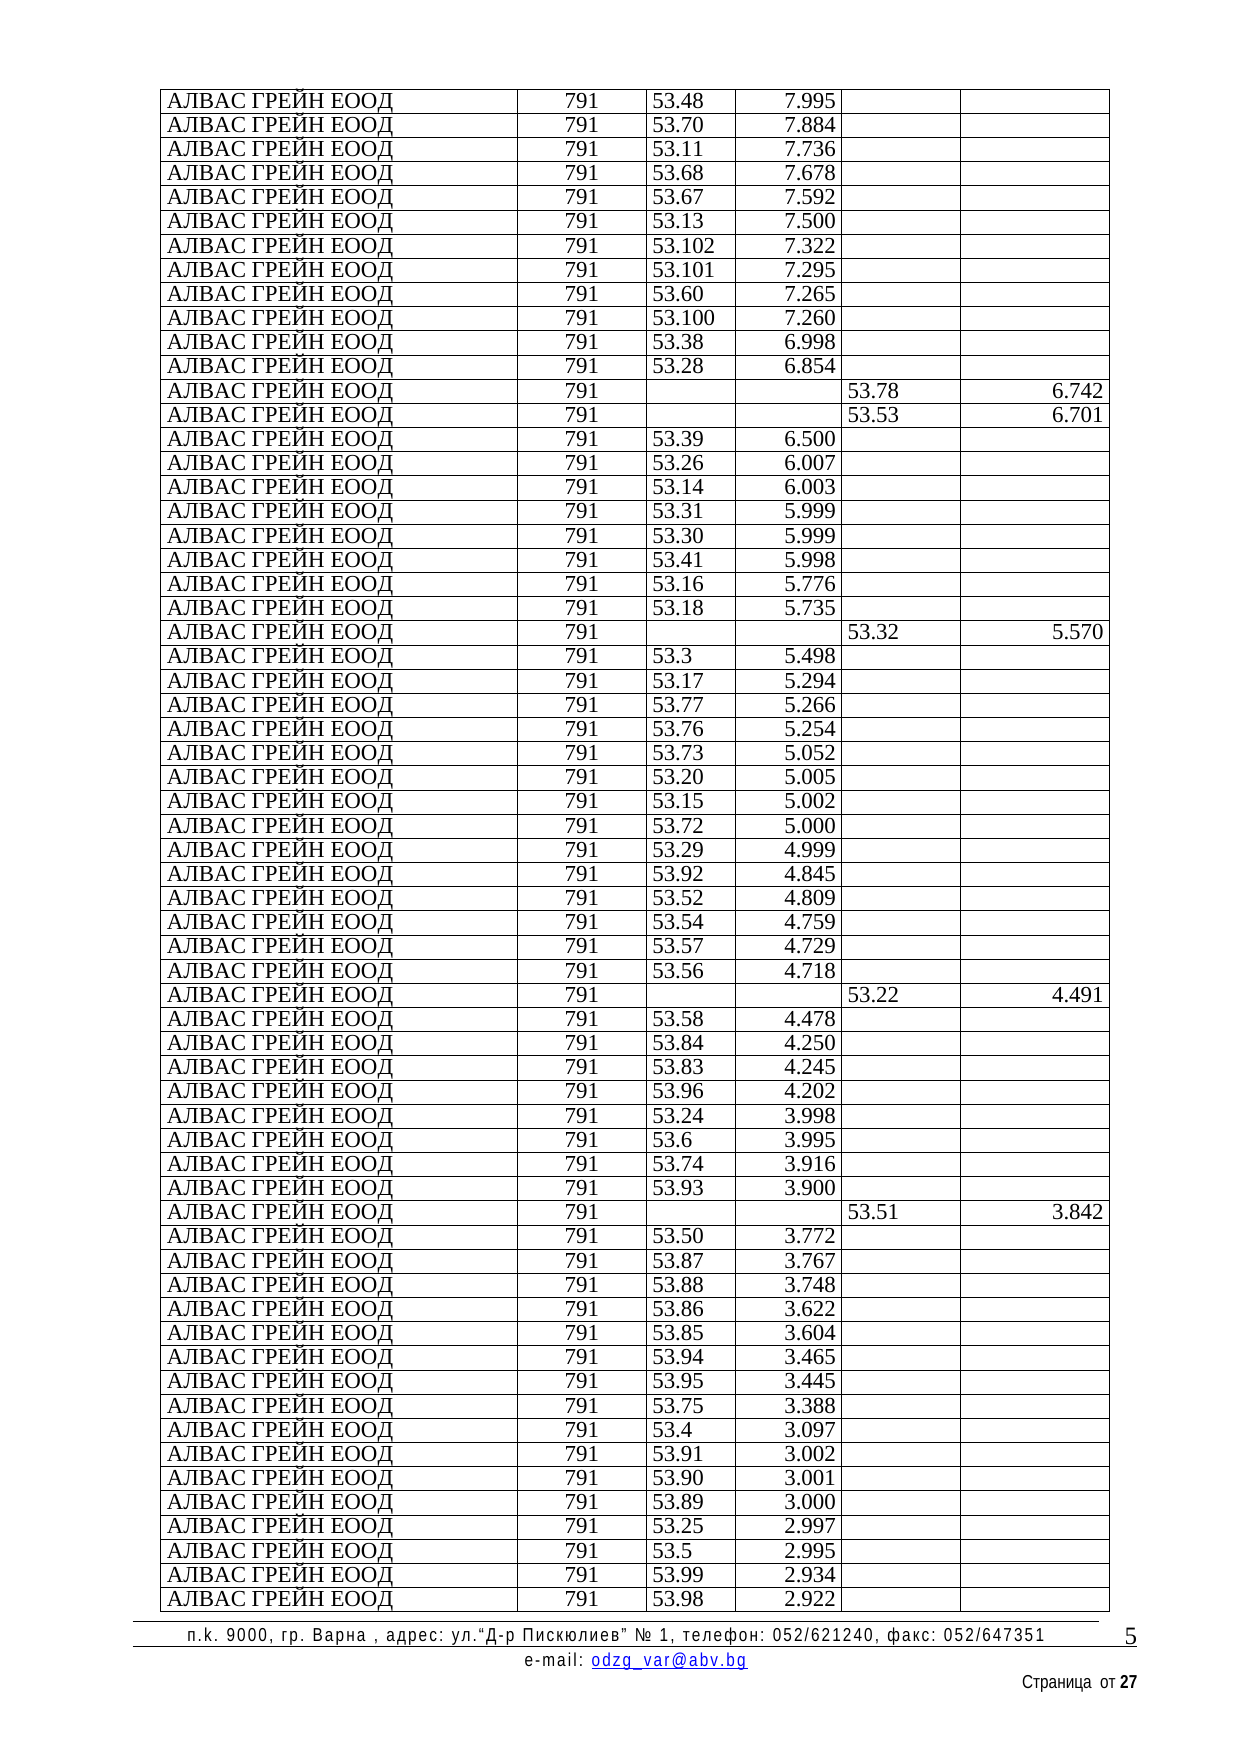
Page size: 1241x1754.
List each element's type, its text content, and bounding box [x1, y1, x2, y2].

table_cell 53.93 [647, 1177, 735, 1200]
table_cell 3.604 [736, 1322, 841, 1345]
table_cell 3.916 [736, 1153, 841, 1176]
table_cell 53.39 [647, 428, 735, 451]
table_cell 53.22 [842, 984, 960, 1007]
table_cell 791 [518, 1081, 646, 1104]
table_cell АЛВАС ГРЕЙН ЕООД [161, 331, 517, 354]
table_cell 3.748 [736, 1274, 841, 1297]
table_cell 791 [518, 597, 646, 620]
table_cell 53.87 [647, 1250, 735, 1273]
table_cell [961, 90, 1109, 113]
table_cell АЛВАС ГРЕЙН ЕООД [161, 1008, 517, 1031]
table_cell 4.809 [736, 887, 841, 910]
table_cell [842, 259, 960, 282]
table_cell [961, 1371, 1109, 1394]
table_cell 6.854 [736, 356, 841, 379]
table_cell [961, 1564, 1109, 1587]
table_cell АЛВАС ГРЕЙН ЕООД [161, 791, 517, 814]
table_cell [842, 694, 960, 717]
table_cell [647, 984, 735, 1007]
table_cell 53.73 [647, 742, 735, 765]
table_cell 53.25 [647, 1516, 735, 1539]
table_cell [961, 1467, 1109, 1490]
table_cell 791 [518, 791, 646, 814]
table_cell 7.995 [736, 90, 841, 113]
table_cell [842, 1395, 960, 1418]
table_cell АЛВАС ГРЕЙН ЕООД [161, 114, 517, 137]
table_cell 5.002 [736, 791, 841, 814]
table_cell [961, 283, 1109, 306]
table_cell 791 [518, 960, 646, 983]
table_cell [961, 1588, 1109, 1611]
table_cell 53.32 [842, 621, 960, 644]
table_cell [842, 283, 960, 306]
table_cell 5.266 [736, 694, 841, 717]
table_cell [842, 1491, 960, 1514]
table_cell [961, 573, 1109, 596]
table_cell [961, 791, 1109, 814]
table_cell 791 [518, 525, 646, 548]
table_cell АЛВАС ГРЕЙН ЕООД [161, 766, 517, 789]
table_cell АЛВАС ГРЕЙН ЕООД [161, 1419, 517, 1442]
table_cell АЛВАС ГРЕЙН ЕООД [161, 235, 517, 258]
table_cell 53.90 [647, 1467, 735, 1490]
table_cell АЛВАС ГРЕЙН ЕООД [161, 694, 517, 717]
table_cell АЛВАС ГРЕЙН ЕООД [161, 1346, 517, 1369]
table_cell 791 [518, 1105, 646, 1128]
table_cell АЛВАС ГРЕЙН ЕООД [161, 162, 517, 185]
table_cell АЛВАС ГРЕЙН ЕООД [161, 138, 517, 161]
table_cell 53.88 [647, 1274, 735, 1297]
table_cell 791 [518, 1516, 646, 1539]
table_cell [842, 1105, 960, 1128]
table_cell АЛВАС ГРЕЙН ЕООД [161, 1443, 517, 1466]
table_cell 791 [518, 1467, 646, 1490]
table_cell 53.6 [647, 1129, 735, 1152]
table_cell АЛВАС ГРЕЙН ЕООД [161, 597, 517, 620]
table_cell 53.11 [647, 138, 735, 161]
table_cell АЛВАС ГРЕЙН ЕООД [161, 1371, 517, 1394]
table_cell 3.622 [736, 1298, 841, 1321]
table_cell АЛВАС ГРЕЙН ЕООД [161, 428, 517, 451]
table_cell АЛВАС ГРЕЙН ЕООД [161, 211, 517, 234]
table_cell [842, 766, 960, 789]
table_cell 5.735 [736, 597, 841, 620]
table_cell АЛВАС ГРЕЙН ЕООД [161, 911, 517, 934]
table_cell [961, 1226, 1109, 1249]
table_cell 791 [518, 404, 646, 427]
table_cell 53.75 [647, 1395, 735, 1418]
table_cell [842, 1056, 960, 1079]
table_cell 53.48 [647, 90, 735, 113]
table_cell 791 [518, 1540, 646, 1563]
table_cell 4.245 [736, 1056, 841, 1079]
table_cell [961, 1081, 1109, 1104]
table_cell [961, 525, 1109, 548]
table_cell 4.478 [736, 1008, 841, 1031]
table_cell 7.322 [736, 235, 841, 258]
table_cell 2.997 [736, 1516, 841, 1539]
table_cell 5.776 [736, 573, 841, 596]
table_cell 5.005 [736, 766, 841, 789]
table_cell 791 [518, 283, 646, 306]
table_cell [961, 742, 1109, 765]
table_cell 53.76 [647, 718, 735, 741]
table_cell 53.16 [647, 573, 735, 596]
table_cell 791 [518, 1588, 646, 1611]
table_cell 791 [518, 573, 646, 596]
table_cell [842, 597, 960, 620]
table_cell 53.100 [647, 307, 735, 330]
table_cell [842, 1153, 960, 1176]
table_cell 791 [518, 984, 646, 1007]
table_cell 791 [518, 549, 646, 572]
table_cell АЛВАС ГРЕЙН ЕООД [161, 1588, 517, 1611]
table_cell [842, 839, 960, 862]
table_cell АЛВАС ГРЕЙН ЕООД [161, 186, 517, 209]
table_cell [961, 911, 1109, 934]
table_cell [961, 815, 1109, 838]
table_cell [961, 1250, 1109, 1273]
table_cell АЛВАС ГРЕЙН ЕООД [161, 1540, 517, 1563]
table_cell [961, 597, 1109, 620]
table_cell [842, 1322, 960, 1345]
table_cell [842, 549, 960, 572]
table_cell 53.98 [647, 1588, 735, 1611]
table_cell [961, 1540, 1109, 1563]
table_cell 791 [518, 1564, 646, 1587]
table_cell [842, 1346, 960, 1369]
table_cell АЛВАС ГРЕЙН ЕООД [161, 984, 517, 1007]
table_cell [647, 380, 735, 403]
table_cell 53.3 [647, 646, 735, 669]
table_cell 3.998 [736, 1105, 841, 1128]
table_cell [961, 331, 1109, 354]
table_cell [961, 1516, 1109, 1539]
table_cell 2.922 [736, 1588, 841, 1611]
table_cell [842, 863, 960, 886]
table_cell [961, 670, 1109, 693]
table_cell 53.18 [647, 597, 735, 620]
table_cell [736, 404, 841, 427]
table_cell [647, 404, 735, 427]
table_cell 6.998 [736, 331, 841, 354]
table_cell [842, 114, 960, 137]
table_cell 791 [518, 235, 646, 258]
table_cell 791 [518, 863, 646, 886]
table_cell [842, 911, 960, 934]
table_cell 791 [518, 1419, 646, 1442]
table_cell 3.900 [736, 1177, 841, 1200]
table_cell [961, 863, 1109, 886]
table_cell 791 [518, 1274, 646, 1297]
table_cell [842, 1081, 960, 1104]
table_cell 791 [518, 670, 646, 693]
table_cell 4.759 [736, 911, 841, 934]
table_cell АЛВАС ГРЕЙН ЕООД [161, 1467, 517, 1490]
table_cell 6.701 [961, 404, 1109, 427]
table_cell 791 [518, 501, 646, 524]
table_cell 791 [518, 646, 646, 669]
table_cell 53.84 [647, 1032, 735, 1055]
table_cell 7.884 [736, 114, 841, 137]
table_cell 53.51 [842, 1201, 960, 1224]
table_cell 53.24 [647, 1105, 735, 1128]
table_cell [842, 1250, 960, 1273]
table_cell АЛВАС ГРЕЙН ЕООД [161, 1274, 517, 1297]
table_cell [842, 1443, 960, 1466]
table_cell 3.001 [736, 1467, 841, 1490]
table_cell [961, 766, 1109, 789]
table_cell 791 [518, 742, 646, 765]
table_cell [647, 1201, 735, 1224]
table_cell [842, 887, 960, 910]
table_cell [842, 307, 960, 330]
table_cell АЛВАС ГРЕЙН ЕООД [161, 1395, 517, 1418]
table_cell [961, 1032, 1109, 1055]
table_cell [961, 428, 1109, 451]
table_cell [961, 1177, 1109, 1200]
table_cell 3.097 [736, 1419, 841, 1442]
table_cell 791 [518, 621, 646, 644]
table_cell [842, 90, 960, 113]
table_cell 53.26 [647, 452, 735, 475]
table_cell [842, 331, 960, 354]
table_cell АЛВАС ГРЕЙН ЕООД [161, 356, 517, 379]
table_cell [961, 718, 1109, 741]
table_cell АЛВАС ГРЕЙН ЕООД [161, 380, 517, 403]
table_cell 7.592 [736, 186, 841, 209]
table_cell [961, 839, 1109, 862]
table_cell 791 [518, 766, 646, 789]
table_cell АЛВАС ГРЕЙН ЕООД [161, 404, 517, 427]
table_cell 791 [518, 162, 646, 185]
table_cell 791 [518, 428, 646, 451]
table_cell [961, 694, 1109, 717]
table_cell [961, 211, 1109, 234]
table_cell 53.14 [647, 476, 735, 499]
table_cell [842, 1419, 960, 1442]
table_cell [842, 960, 960, 983]
table_cell [961, 549, 1109, 572]
table_cell [961, 162, 1109, 185]
table_cell [961, 1491, 1109, 1514]
table_cell [961, 114, 1109, 137]
table_cell [961, 1008, 1109, 1031]
table_cell 7.736 [736, 138, 841, 161]
table_cell [961, 476, 1109, 499]
table_cell 4.202 [736, 1081, 841, 1104]
table_cell АЛВАС ГРЕЙН ЕООД [161, 90, 517, 113]
table_cell 791 [518, 1346, 646, 1369]
table_cell АЛВАС ГРЕЙН ЕООД [161, 1032, 517, 1055]
table_cell [961, 452, 1109, 475]
table_cell [842, 428, 960, 451]
table_cell [842, 1274, 960, 1297]
table_cell 4.718 [736, 960, 841, 983]
table_cell АЛВАС ГРЕЙН ЕООД [161, 863, 517, 886]
table_cell 3.445 [736, 1371, 841, 1394]
table_cell [842, 356, 960, 379]
table_cell [842, 1371, 960, 1394]
table_cell 53.92 [647, 863, 735, 886]
table_cell [961, 1322, 1109, 1345]
table_cell АЛВАС ГРЕЙН ЕООД [161, 1129, 517, 1152]
table_cell 791 [518, 90, 646, 113]
table_cell [961, 1395, 1109, 1418]
table_cell [842, 718, 960, 741]
table_cell 3.767 [736, 1250, 841, 1273]
table_cell [961, 1129, 1109, 1152]
table_cell [961, 1153, 1109, 1176]
table_cell [842, 1298, 960, 1321]
table_cell 5.498 [736, 646, 841, 669]
table_cell [842, 1564, 960, 1587]
table_cell 5.999 [736, 501, 841, 524]
table_cell 791 [518, 1371, 646, 1394]
table_cell 53.85 [647, 1322, 735, 1345]
table_cell 791 [518, 1032, 646, 1055]
table_cell 3.002 [736, 1443, 841, 1466]
table_cell 791 [518, 911, 646, 934]
table_cell 53.95 [647, 1371, 735, 1394]
table_cell [961, 960, 1109, 983]
table_cell 7.678 [736, 162, 841, 185]
table_cell АЛВАС ГРЕЙН ЕООД [161, 1201, 517, 1224]
table_cell [842, 1129, 960, 1152]
table_cell 791 [518, 211, 646, 234]
table_cell [842, 186, 960, 209]
table_cell 791 [518, 1250, 646, 1273]
table_cell АЛВАС ГРЕЙН ЕООД [161, 1177, 517, 1200]
table_cell 6.500 [736, 428, 841, 451]
table_cell 791 [518, 1201, 646, 1224]
table_cell 791 [518, 476, 646, 499]
table_cell 5.570 [961, 621, 1109, 644]
table_cell АЛВАС ГРЕЙН ЕООД [161, 1153, 517, 1176]
table_cell 53.101 [647, 259, 735, 282]
table_cell 791 [518, 1491, 646, 1514]
table_cell АЛВАС ГРЕЙН ЕООД [161, 476, 517, 499]
table_cell [842, 1032, 960, 1055]
table_cell 53.41 [647, 549, 735, 572]
table_cell 791 [518, 380, 646, 403]
table_cell 3.995 [736, 1129, 841, 1152]
table_cell [842, 815, 960, 838]
table_cell АЛВАС ГРЕЙН ЕООД [161, 839, 517, 862]
table_cell [842, 501, 960, 524]
table_cell [961, 356, 1109, 379]
table_cell АЛВАС ГРЕЙН ЕООД [161, 815, 517, 838]
table_cell 53.20 [647, 766, 735, 789]
table_cell 53.68 [647, 162, 735, 185]
table_cell [842, 138, 960, 161]
table_cell 53.72 [647, 815, 735, 838]
table_cell 53.77 [647, 694, 735, 717]
table_cell 53.58 [647, 1008, 735, 1031]
table_cell 791 [518, 356, 646, 379]
table_cell АЛВАС ГРЕЙН ЕООД [161, 1250, 517, 1273]
table_cell 5.254 [736, 718, 841, 741]
table_cell 53.94 [647, 1346, 735, 1369]
table_cell 5.998 [736, 549, 841, 572]
table_cell АЛВАС ГРЕЙН ЕООД [161, 283, 517, 306]
table_cell 4.845 [736, 863, 841, 886]
table_cell 791 [518, 307, 646, 330]
table_cell 4.250 [736, 1032, 841, 1055]
table_cell [842, 791, 960, 814]
table_cell 53.38 [647, 331, 735, 354]
table_cell 791 [518, 1008, 646, 1031]
table_cell [842, 452, 960, 475]
table_cell АЛВАС ГРЕЙН ЕООД [161, 936, 517, 959]
table_cell 53.29 [647, 839, 735, 862]
table_cell 7.260 [736, 307, 841, 330]
table_cell 2.934 [736, 1564, 841, 1587]
table_cell АЛВАС ГРЕЙН ЕООД [161, 573, 517, 596]
table_cell [961, 1346, 1109, 1369]
table_cell 5.294 [736, 670, 841, 693]
table_cell 53.60 [647, 283, 735, 306]
table_cell 3.465 [736, 1346, 841, 1369]
table_cell АЛВАС ГРЕЙН ЕООД [161, 307, 517, 330]
table_cell 53.13 [647, 211, 735, 234]
table_cell АЛВАС ГРЕЙН ЕООД [161, 525, 517, 548]
table_cell 53.102 [647, 235, 735, 258]
table_cell 3.842 [961, 1201, 1109, 1224]
table_cell [961, 307, 1109, 330]
table_cell 4.999 [736, 839, 841, 862]
table_cell 53.86 [647, 1298, 735, 1321]
table_cell 3.388 [736, 1395, 841, 1418]
table_cell АЛВАС ГРЕЙН ЕООД [161, 1081, 517, 1104]
table_cell 6.742 [961, 380, 1109, 403]
table_cell 791 [518, 114, 646, 137]
table_cell 7.265 [736, 283, 841, 306]
table_cell 53.67 [647, 186, 735, 209]
table_cell АЛВАС ГРЕЙН ЕООД [161, 259, 517, 282]
table_cell АЛВАС ГРЕЙН ЕООД [161, 887, 517, 910]
table_cell 53.31 [647, 501, 735, 524]
table_cell [842, 235, 960, 258]
table_cell 3.000 [736, 1491, 841, 1514]
table_cell 791 [518, 1177, 646, 1200]
table_cell АЛВАС ГРЕЙН ЕООД [161, 621, 517, 644]
table_cell АЛВАС ГРЕЙН ЕООД [161, 501, 517, 524]
table_cell АЛВАС ГРЕЙН ЕООД [161, 1564, 517, 1587]
table_cell АЛВАС ГРЕЙН ЕООД [161, 452, 517, 475]
table_cell 791 [518, 1298, 646, 1321]
table_cell 53.52 [647, 887, 735, 910]
table_cell [842, 1008, 960, 1031]
table_cell [736, 621, 841, 644]
table_cell 53.50 [647, 1226, 735, 1249]
table_cell 6.003 [736, 476, 841, 499]
table_cell 791 [518, 815, 646, 838]
table_cell 53.91 [647, 1443, 735, 1466]
table_cell [736, 380, 841, 403]
table_cell 53.83 [647, 1056, 735, 1079]
table_cell 791 [518, 331, 646, 354]
table_cell 53.30 [647, 525, 735, 548]
table_cell 791 [518, 186, 646, 209]
table_cell 53.5 [647, 1540, 735, 1563]
table_cell АЛВАС ГРЕЙН ЕООД [161, 960, 517, 983]
table_cell [842, 1226, 960, 1249]
table_cell 791 [518, 138, 646, 161]
table_cell 791 [518, 718, 646, 741]
table_cell 6.007 [736, 452, 841, 475]
table_cell 53.54 [647, 911, 735, 934]
table_cell [961, 1274, 1109, 1297]
table_cell [842, 646, 960, 669]
table_cell [842, 742, 960, 765]
table_cell [961, 1056, 1109, 1079]
table_cell 53.4 [647, 1419, 735, 1442]
table_cell АЛВАС ГРЕЙН ЕООД [161, 1322, 517, 1345]
table_cell [961, 1419, 1109, 1442]
table_cell [842, 936, 960, 959]
table_cell [961, 259, 1109, 282]
table_cell АЛВАС ГРЕЙН ЕООД [161, 1491, 517, 1514]
table_cell 53.78 [842, 380, 960, 403]
table_cell [842, 1516, 960, 1539]
table_cell [842, 162, 960, 185]
table_cell 791 [518, 452, 646, 475]
table_cell 53.96 [647, 1081, 735, 1104]
table_cell 791 [518, 1153, 646, 1176]
table_cell 791 [518, 839, 646, 862]
table_cell 791 [518, 887, 646, 910]
table_cell 3.772 [736, 1226, 841, 1249]
table_cell 791 [518, 1322, 646, 1345]
table_cell АЛВАС ГРЕЙН ЕООД [161, 646, 517, 669]
table_cell 791 [518, 936, 646, 959]
table_cell 7.500 [736, 211, 841, 234]
table_cell 53.53 [842, 404, 960, 427]
table_cell 53.70 [647, 114, 735, 137]
table_cell АЛВАС ГРЕЙН ЕООД [161, 1105, 517, 1128]
table_cell 53.99 [647, 1564, 735, 1587]
table_cell [961, 646, 1109, 669]
table_cell АЛВАС ГРЕЙН ЕООД [161, 1516, 517, 1539]
table_cell 53.56 [647, 960, 735, 983]
table_cell 4.491 [961, 984, 1109, 1007]
table_cell 2.995 [736, 1540, 841, 1563]
table_cell АЛВАС ГРЕЙН ЕООД [161, 670, 517, 693]
table_cell [961, 1105, 1109, 1128]
table_cell 791 [518, 1443, 646, 1466]
table_cell [842, 1588, 960, 1611]
table_cell АЛВАС ГРЕЙН ЕООД [161, 1056, 517, 1079]
table_cell [736, 1201, 841, 1224]
table_cell АЛВАС ГРЕЙН ЕООД [161, 742, 517, 765]
table_cell [842, 476, 960, 499]
table_cell АЛВАС ГРЕЙН ЕООД [161, 1298, 517, 1321]
table_cell 7.295 [736, 259, 841, 282]
table_cell 791 [518, 694, 646, 717]
table_cell [961, 936, 1109, 959]
table_cell [961, 186, 1109, 209]
table_cell АЛВАС ГРЕЙН ЕООД [161, 718, 517, 741]
table_cell 5.999 [736, 525, 841, 548]
table_cell 791 [518, 1056, 646, 1079]
table_cell [961, 1298, 1109, 1321]
table_cell 53.74 [647, 1153, 735, 1176]
table_cell 791 [518, 259, 646, 282]
table_cell 53.17 [647, 670, 735, 693]
table_cell [961, 138, 1109, 161]
table_cell 5.000 [736, 815, 841, 838]
table_cell АЛВАС ГРЕЙН ЕООД [161, 1226, 517, 1249]
table_cell 53.57 [647, 936, 735, 959]
table_cell [736, 984, 841, 1007]
table_cell 4.729 [736, 936, 841, 959]
table_cell [647, 621, 735, 644]
table_cell [842, 1540, 960, 1563]
table_cell 53.15 [647, 791, 735, 814]
table_cell [842, 573, 960, 596]
table_cell 5.052 [736, 742, 841, 765]
table_cell 53.89 [647, 1491, 735, 1514]
table_cell [842, 525, 960, 548]
table_cell [961, 501, 1109, 524]
table_cell [961, 887, 1109, 910]
table_cell [842, 1177, 960, 1200]
table_cell АЛВАС ГРЕЙН ЕООД [161, 549, 517, 572]
table_cell [961, 1443, 1109, 1466]
table_cell [842, 1467, 960, 1490]
table_cell [961, 235, 1109, 258]
table_cell [842, 211, 960, 234]
table_cell 791 [518, 1129, 646, 1152]
table_cell 53.28 [647, 356, 735, 379]
table_cell [842, 670, 960, 693]
table_cell 791 [518, 1395, 646, 1418]
table_cell 791 [518, 1226, 646, 1249]
